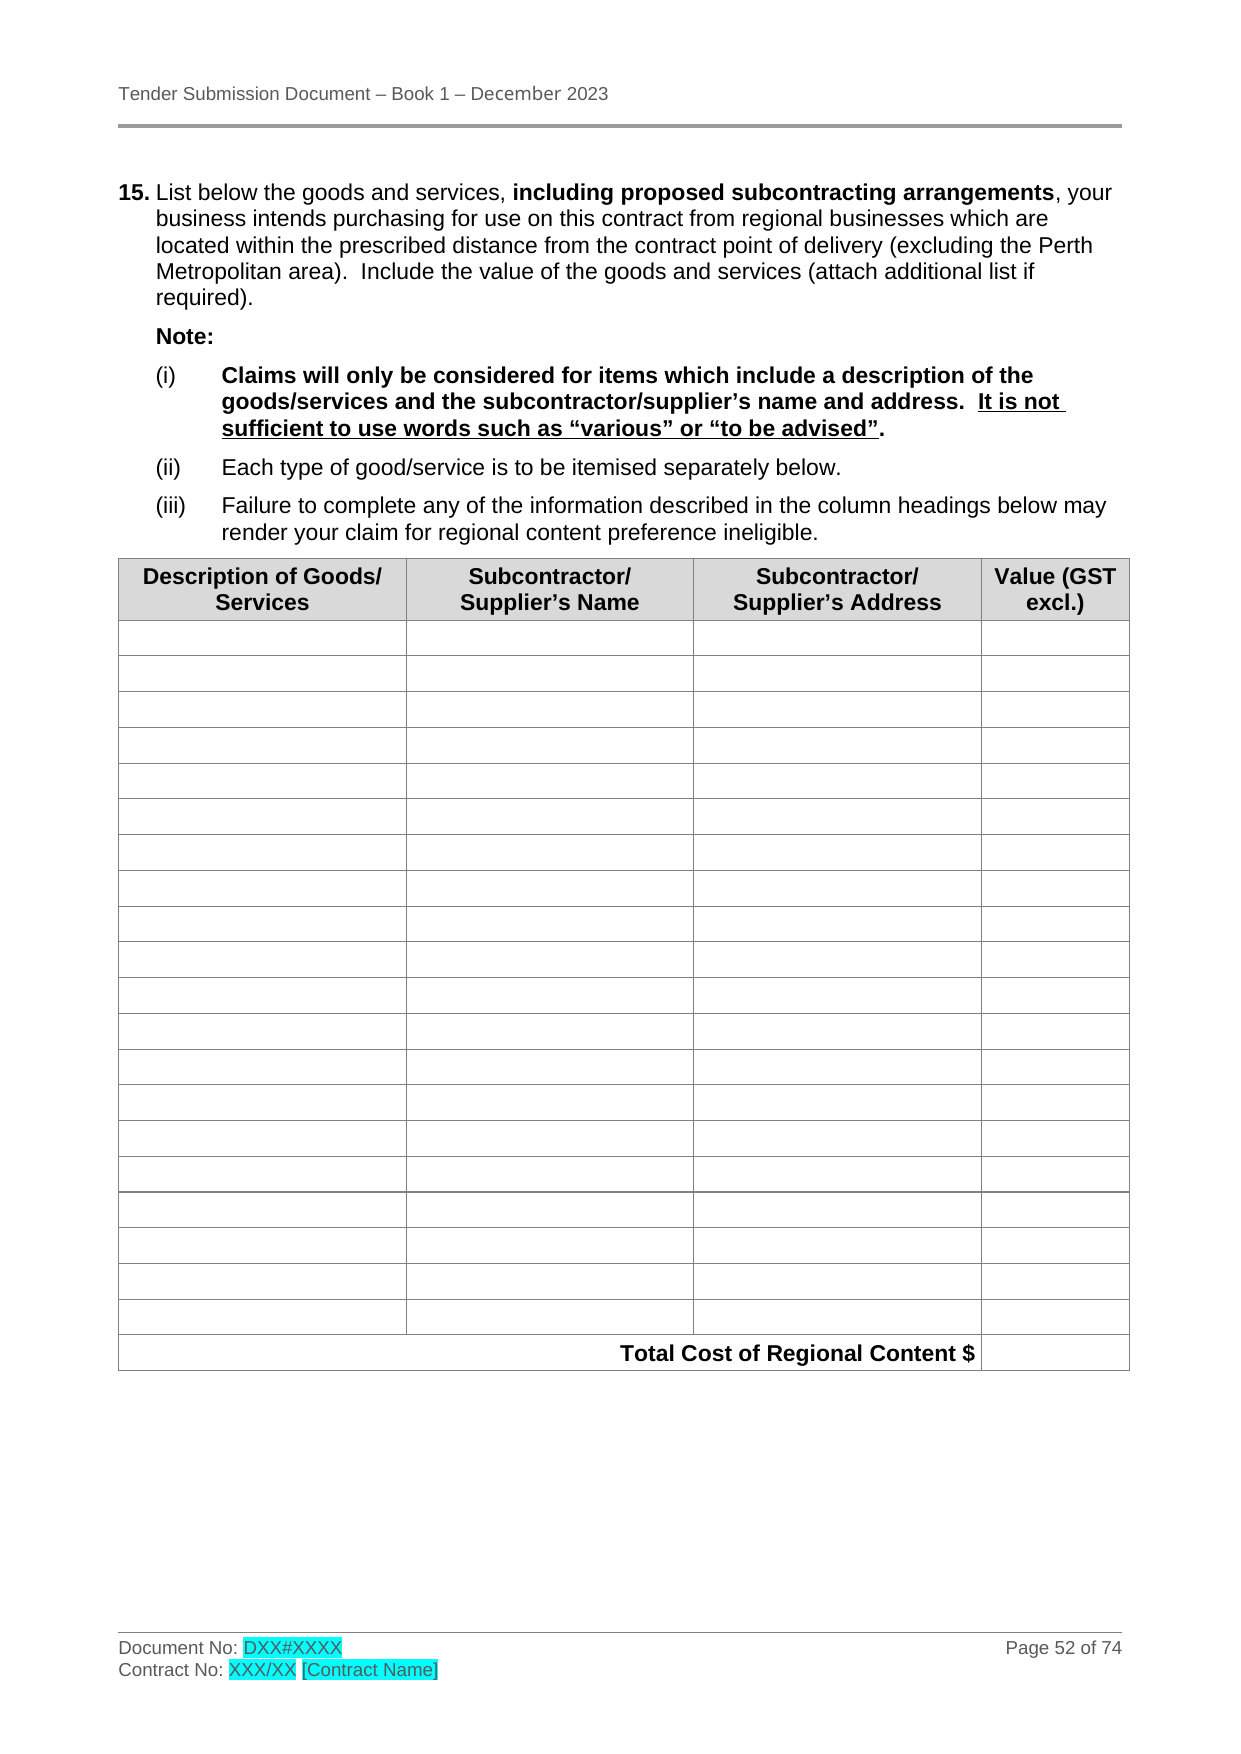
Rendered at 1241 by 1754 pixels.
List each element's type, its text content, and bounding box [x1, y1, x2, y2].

table_cell [982, 1335, 1129, 1370]
table_cell [119, 764, 406, 798]
list Claims will only be considered for items which include a description of the goods/services and the subcontractor/supplier’s name and address. It is not sufficient to use words such as “various” or “to be advised”. [155, 362, 1122, 441]
table_cell [407, 978, 693, 1013]
table_cell [119, 978, 406, 1013]
table_cell [982, 728, 1129, 763]
table_cell [407, 764, 693, 798]
table_cell [694, 1264, 981, 1298]
table_cell [119, 907, 406, 941]
table_cell [407, 1300, 693, 1334]
table_cell [982, 835, 1129, 870]
table_cell [694, 1014, 981, 1048]
table_cell [982, 1157, 1129, 1191]
table_cell [407, 907, 693, 941]
table_cell [407, 621, 693, 655]
table_cell [407, 799, 693, 834]
table_cell [982, 942, 1129, 977]
table_cell [694, 656, 981, 691]
table_cell Total Cost of Regional Content $ [119, 1335, 981, 1370]
table_cell [982, 978, 1129, 1013]
table_cell [982, 1228, 1129, 1263]
table_cell [119, 728, 406, 763]
table_cell [119, 871, 406, 906]
table_cell [982, 764, 1129, 798]
table_cell [694, 1193, 981, 1227]
table_cell [407, 942, 693, 977]
list List below the goods and services, including proposed subcontracting arrangements, your business intends purchasing for use on this contract from regional businesses which are located within the prescribed distance from the contract point of delivery (excluding the Perth Metropolitan area). Include the value of the goods and services (attach additional list if required). [118, 179, 1122, 311]
table_cell [407, 656, 693, 691]
table_cell [119, 1300, 406, 1334]
table_cell [119, 1157, 406, 1191]
table_cell [982, 1121, 1129, 1156]
table_cell [119, 1050, 406, 1084]
table_cell [119, 1121, 406, 1156]
table_cell [694, 799, 981, 834]
table_cell [407, 1157, 693, 1191]
table_cell [119, 692, 406, 727]
table_cell [119, 835, 406, 870]
table_cell [694, 942, 981, 977]
table_cell [982, 692, 1129, 727]
table_cell [694, 692, 981, 727]
table_cell [119, 1014, 406, 1048]
table_cell [694, 621, 981, 655]
table_cell [119, 799, 406, 834]
table_cell [119, 1193, 406, 1227]
table_header Description of Goods/ Services [119, 559, 406, 620]
table_cell [119, 1228, 406, 1263]
table_header Subcontractor/ Supplier’s Address [694, 559, 981, 620]
table_cell [694, 835, 981, 870]
list Each type of good/service is to be itemised separately below. [155, 453, 1122, 480]
table_cell [694, 764, 981, 798]
table_cell [694, 871, 981, 906]
table_cell [982, 1264, 1129, 1298]
table_cell [982, 656, 1129, 691]
table_header Subcontractor/ Supplier’s Name [407, 559, 693, 620]
table_cell [694, 907, 981, 941]
table_cell [407, 1121, 693, 1156]
table_cell [119, 1264, 406, 1298]
table_cell [982, 1050, 1129, 1084]
table_cell [407, 1228, 693, 1263]
table_cell [982, 907, 1129, 941]
table_cell [982, 799, 1129, 834]
table_cell [407, 1264, 693, 1298]
table_cell [694, 1085, 981, 1120]
table_cell [407, 1014, 693, 1048]
table_cell [407, 1085, 693, 1120]
table_cell [407, 835, 693, 870]
table_cell [694, 728, 981, 763]
table_cell [694, 1050, 981, 1084]
table_cell [982, 1300, 1129, 1334]
table_cell [119, 656, 406, 691]
table_cell [694, 1157, 981, 1191]
table_cell [119, 1085, 406, 1120]
table_cell [407, 1050, 693, 1084]
table_cell [119, 621, 406, 655]
table_cell [694, 978, 981, 1013]
table_cell [407, 692, 693, 727]
table_cell [982, 1014, 1129, 1048]
table_cell [407, 871, 693, 906]
list Failure to complete any of the information described in the column headings below may render your claim for regional content preference ineligible. [155, 492, 1122, 545]
table_cell [119, 942, 406, 977]
table_cell [982, 621, 1129, 655]
table_cell [407, 1193, 693, 1227]
table_cell [982, 1193, 1129, 1227]
table_cell [407, 728, 693, 763]
table_cell [982, 871, 1129, 906]
table_cell [694, 1121, 981, 1156]
table_cell [982, 1085, 1129, 1120]
table_cell [694, 1300, 981, 1334]
table_cell [694, 1228, 981, 1263]
text Note: [156, 323, 1122, 349]
table_header Value (GST excl.) [982, 559, 1129, 620]
